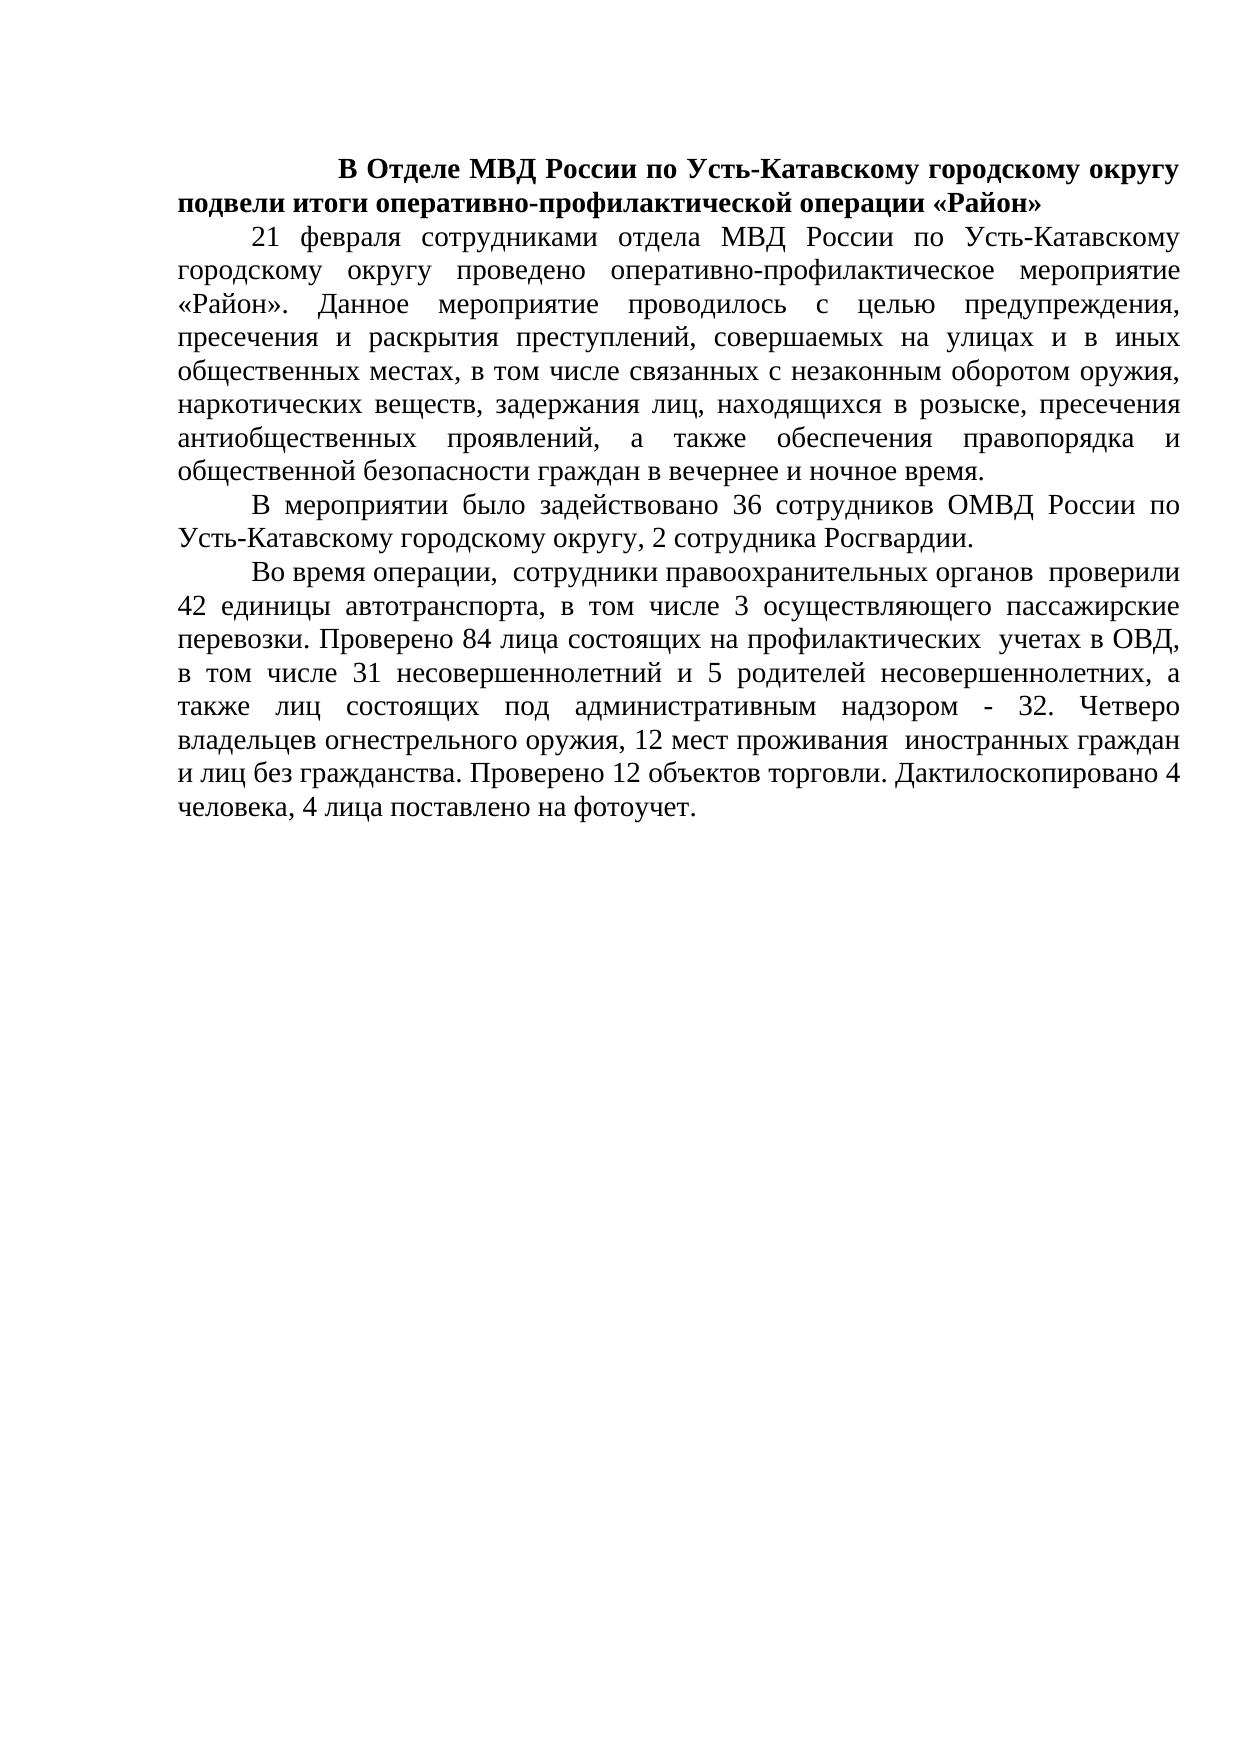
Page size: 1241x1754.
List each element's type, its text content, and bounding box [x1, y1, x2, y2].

text Во время операции, сотрудники правоохранительных органов проверили 42 единицы автотранспорта, в том числе 3 осуществляющего пассажирские перевозки. Проверено 84 лица состоящих на профилактических учетах в ОВД, в том числе 31 несовершеннолетний и 5 родителей несовершеннолетних, а также лиц состоящих под административным надзором - 32. Четверо владельцев огнестрельного оружия, 12 мест проживания иностранных граждан и лиц без гражданства. Проверено 12 объектов торговли. Дактилоскопировано 4 человека, 4 лица поставлено на фотоучет. [177, 554, 1181, 822]
text В мероприятии было задействовано 36 сотрудников ОМВД России по Усть-Катавскому городскому округу, 2 сотрудника Росгвардии. [177, 487, 1181, 554]
text В Отделе МВД России по Усть-Катавскому городскому округу подвели итоги оперативно-профилактической операции «Район» [177, 152, 1181, 219]
text 21 февраля сотрудниками отдела МВД России по Усть-Катавскому городскому округу проведено оперативно-профилактическое мероприятие «Район». Данное мероприятие проводилось с целью предупреждения, пресечения и раскрытия преступлений, совершаемых на улицах и в иных общественных местах, в том числе связанных с незаконным оборотом оружия, наркотических веществ, задержания лиц, находящихся в розыске, пресечения антиобщественных проявлений, а также обеспечения правопорядка и общественной безопасности граждан в вечернее и ночное время. [177, 219, 1181, 487]
